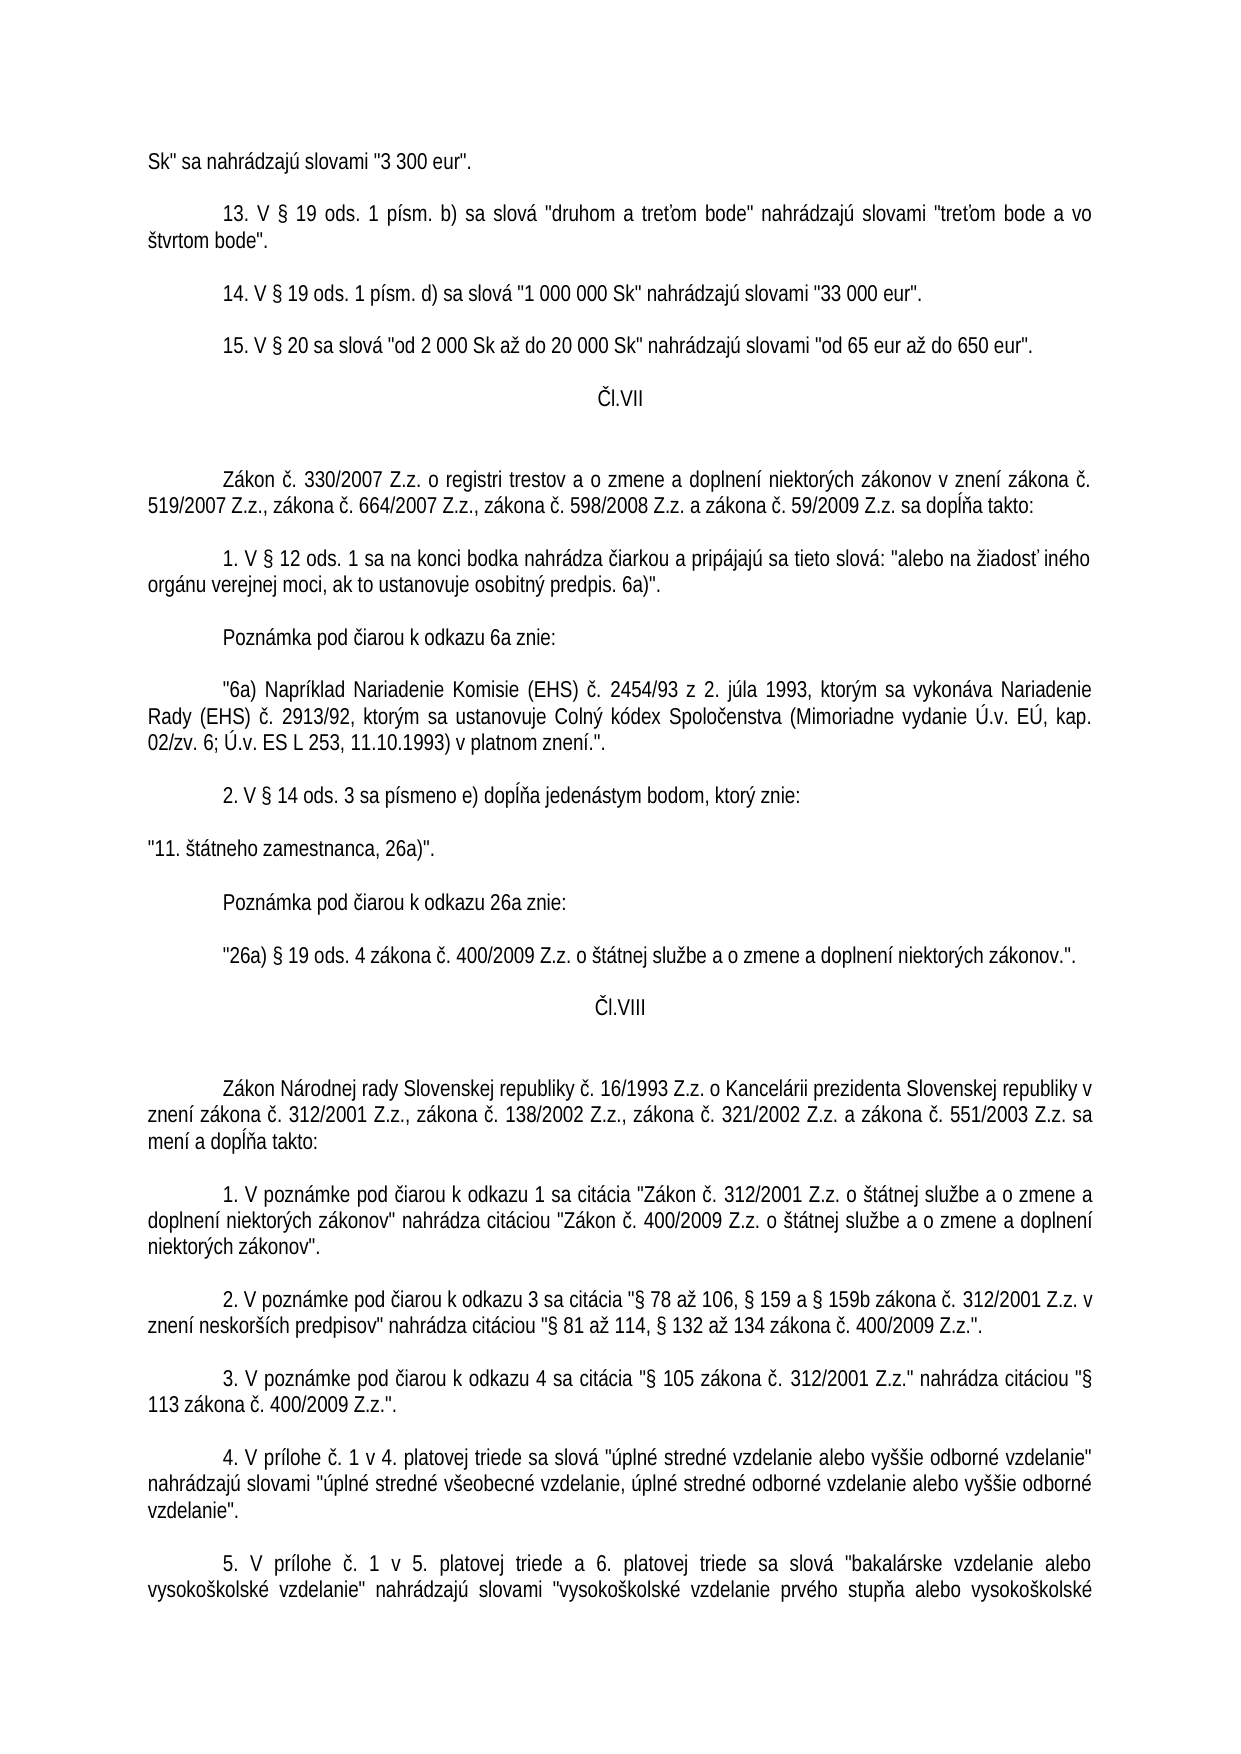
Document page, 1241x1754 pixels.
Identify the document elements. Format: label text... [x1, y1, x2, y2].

text Čl.VII [148, 385, 1092, 411]
text 4. V prílohe č. 1 v 4. platovej triede sa slová "úplné stredné vzdelanie alebo vyššie odborné vzdelanie" nahrádzajú slovami "úplné stredné všeobecné vzdelanie, úplné stredné odborné vzdelanie alebo vyššie odborné vzdelanie". [148, 1444, 1092, 1523]
text "11. štátneho zamestnanca, 26a)". [148, 834, 1092, 861]
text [148, 148, 1092, 174]
text Poznámka pod čiarou k odkazu 6a znie: [148, 624, 1092, 650]
text 2. V poznámke pod čiarou k odkazu 3 sa citácia "§ 78 až 106, § 159 a § 159b zákona č. 312/2001 Z.z. v znení neskorších predpisov" nahrádza citáciou "§ 81 až 114, § 132 až 134 zákona č. 400/2009 Z.z.". [148, 1286, 1092, 1339]
text "6a) Napríklad Nariadenie Komisie (EHS) č. 2454/93 z 2. júla 1993, ktorým sa vykonáva Nariadenie Rady (EHS) č. 2913/92, ktorým sa ustanovuje Colný kódex Spoločenstva (Mimoriadne vydanie Ú.v. EÚ, kap. 02/zv. 6; Ú.v. ES L 253, 11.10.1993) v platnom znení.". [148, 676, 1092, 756]
text 13. V § 19 ods. 1 písm. b) sa slová "druhom a treťom bode" nahrádzajú slovami "treťom bode a vo štvrtom bode". [148, 200, 1092, 253]
text "26a) § 19 ods. 4 zákona č. 400/2009 Z.z. o štátnej službe a o zmene a doplnení niektorých zákonov.". [148, 942, 1092, 968]
text 15. V § 20 sa slová "od 2 000 Sk až do 20 000 Sk" nahrádzajú slovami "od 65 eur až do 650 eur". [148, 332, 1092, 358]
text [148, 1549, 1092, 1602]
text Zákon č. 330/2007 Z.z. o registri trestov a o zmene a doplnení niektorých zákonov v znení zákona č. 519/2007 Z.z., zákona č. 664/2007 Z.z., zákona č. 598/2008 Z.z. a zákona č. 59/2009 Z.z. sa dopĺňa takto: [148, 466, 1092, 518]
text Zákon Národnej rady Slovenskej republiky č. 16/1993 Z.z. o Kancelárii prezidenta Slovenskej republiky v znení zákona č. 312/2001 Z.z., zákona č. 138/2002 Z.z., zákona č. 321/2002 Z.z. a zákona č. 551/2003 Z.z. sa mení a dopĺňa takto: [148, 1075, 1092, 1154]
text 1. V poznámke pod čiarou k odkazu 1 sa citácia "Zákon č. 312/2001 Z.z. o štátnej službe a o zmene a doplnení niektorých zákonov" nahrádza citáciou "Zákon č. 400/2009 Z.z. o štátnej službe a o zmene a doplnení niektorých zákonov". [148, 1181, 1092, 1259]
text 1. V § 12 ods. 1 sa na konci bodka nahrádza čiarkou a pripájajú sa tieto slová: "alebo na žiadosť iného orgánu verejnej moci, ak to ustanovuje osobitný predpis. 6a)". [148, 545, 1092, 597]
text 14. V § 19 ods. 1 písm. d) sa slová "1 000 000 Sk" nahrádzajú slovami "33 000 eur". [148, 279, 1092, 306]
text Čl.VIII [148, 994, 1092, 1021]
text 2. V § 14 ods. 3 sa písmeno e) dopĺňa jedenástym bodom, ktorý znie: [148, 782, 1092, 808]
text 3. V poznámke pod čiarou k odkazu 4 sa citácia "§ 105 zákona č. 312/2001 Z.z." nahrádza citáciou "§ 113 zákona č. 400/2009 Z.z.". [148, 1365, 1092, 1418]
text Poznámka pod čiarou k odkazu 26a znie: [148, 889, 1092, 915]
